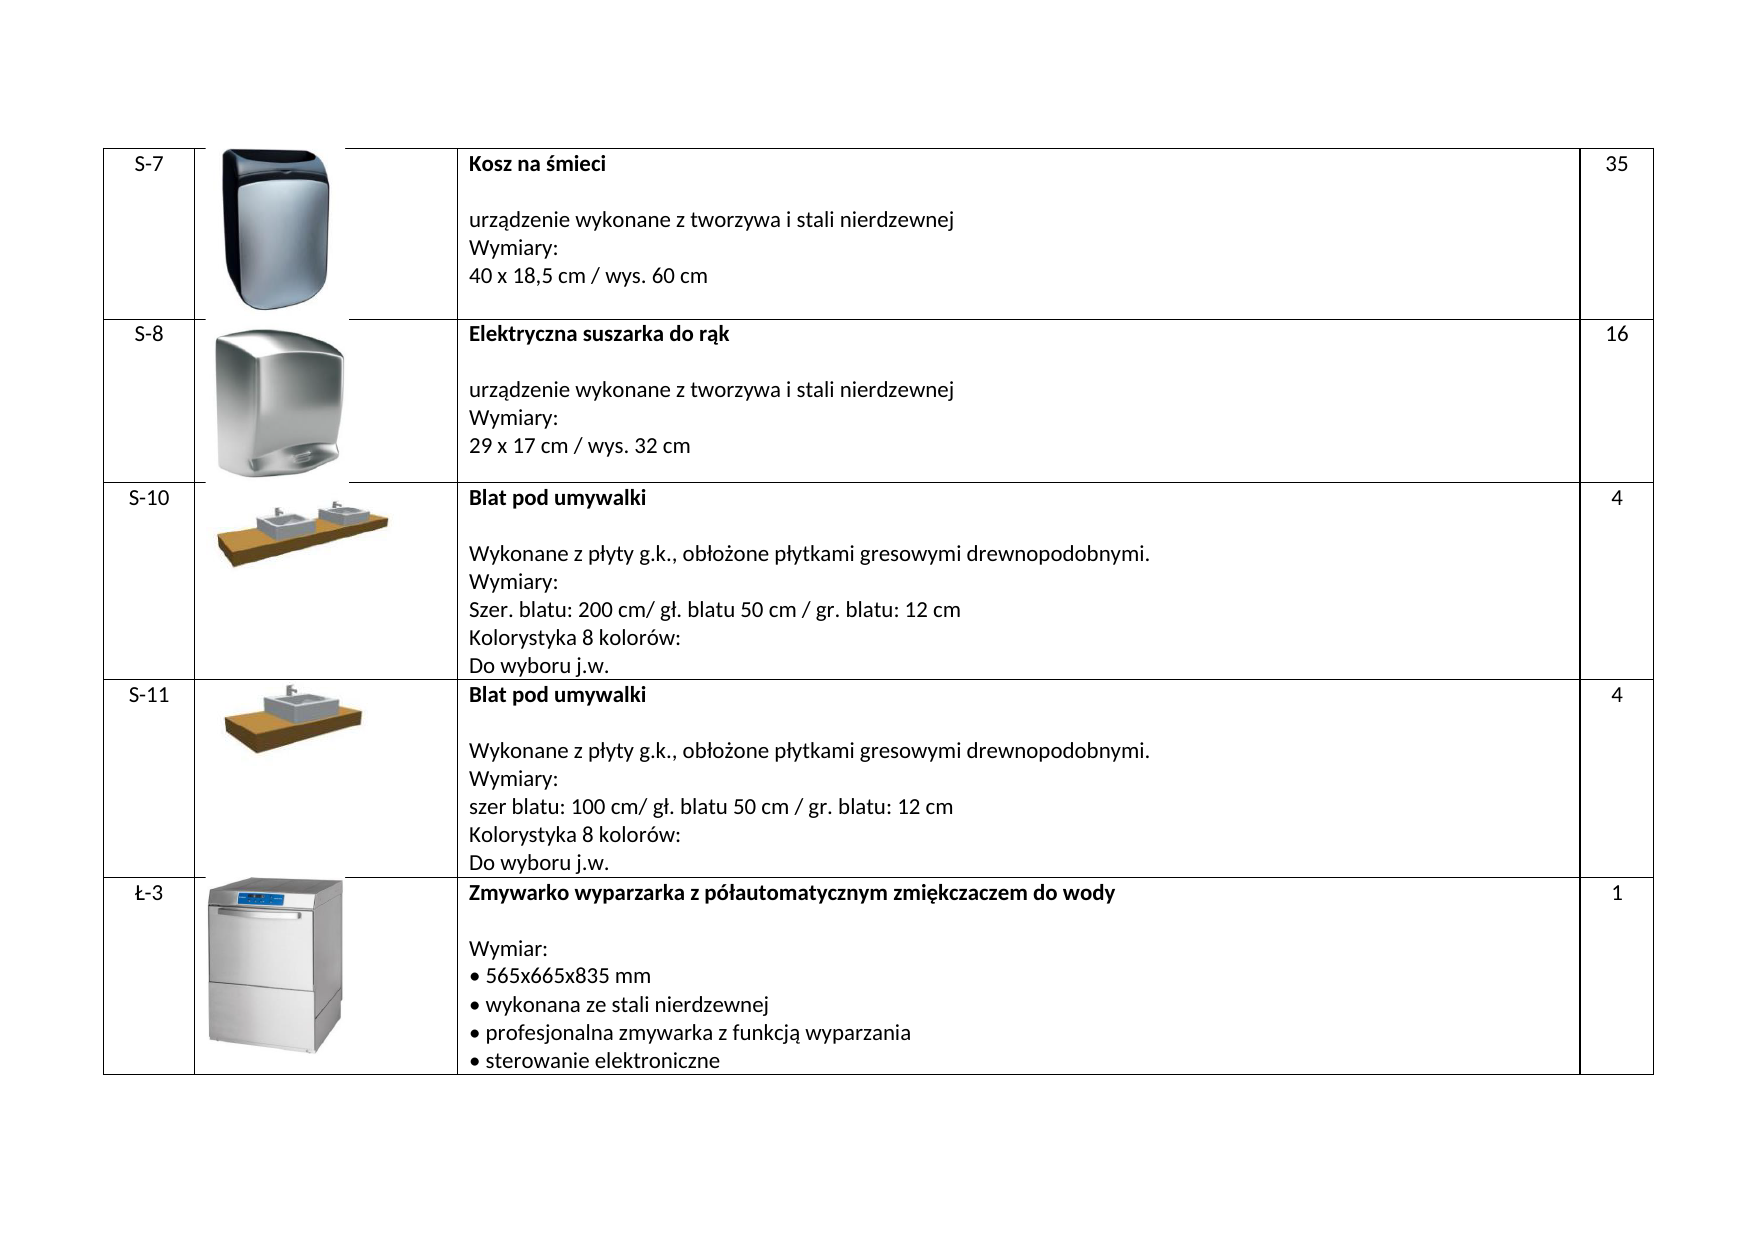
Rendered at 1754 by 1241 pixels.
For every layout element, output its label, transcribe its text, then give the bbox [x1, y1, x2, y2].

table_cell Kosz na śmieci urządzenie wykonane z tworzywa i stali nierdzewnej Wymiary: 40 x 18,5 cm / wys. 60 cm [458, 149, 1579, 318]
table_cell [195, 483, 457, 679]
table_cell 35 [1581, 149, 1653, 318]
table_cell S-11 [104, 680, 194, 877]
table_cell Blat pod umywalki Wykonane z płyty g.k., obłożone płytkami gresowymi drewnopodobnymi. Wymiary: Szer. blatu: 200 cm/ gł. blatu 50 cm / gr. blatu: 12 cm Kolorystyka 8 kolorów: Do wyboru j.w. [458, 483, 1579, 679]
table_cell [195, 878, 457, 1074]
table_cell Ł-3 [104, 878, 194, 1074]
table_cell S-7 [104, 149, 194, 318]
table_cell Blat pod umywalki Wykonane z płyty g.k., obłożone płytkami gresowymi drewnopodobnymi. Wymiary: szer blatu: 100 cm/ gł. blatu 50 cm / gr. blatu: 12 cm Kolorystyka 8 kolorów: Do wyboru j.w. [458, 680, 1579, 877]
table_cell 16 [1581, 320, 1653, 482]
table_cell S-8 [104, 320, 194, 482]
table_cell [349, 320, 457, 482]
table_cell [195, 149, 205, 318]
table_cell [458, 878, 1579, 1074]
table_cell [195, 680, 457, 877]
table_cell S-10 [104, 483, 194, 679]
table_cell Elektryczna suszarka do rąk urządzenie wykonane z tworzywa i stali nierdzewnej Wymiary: 29 x 17 cm / wys. 32 cm [458, 320, 1579, 482]
table_cell [346, 149, 457, 318]
table_cell 1 [1581, 878, 1653, 1074]
table_cell 4 [1581, 680, 1653, 877]
table_cell [195, 320, 205, 482]
table_cell 4 [1581, 483, 1653, 679]
